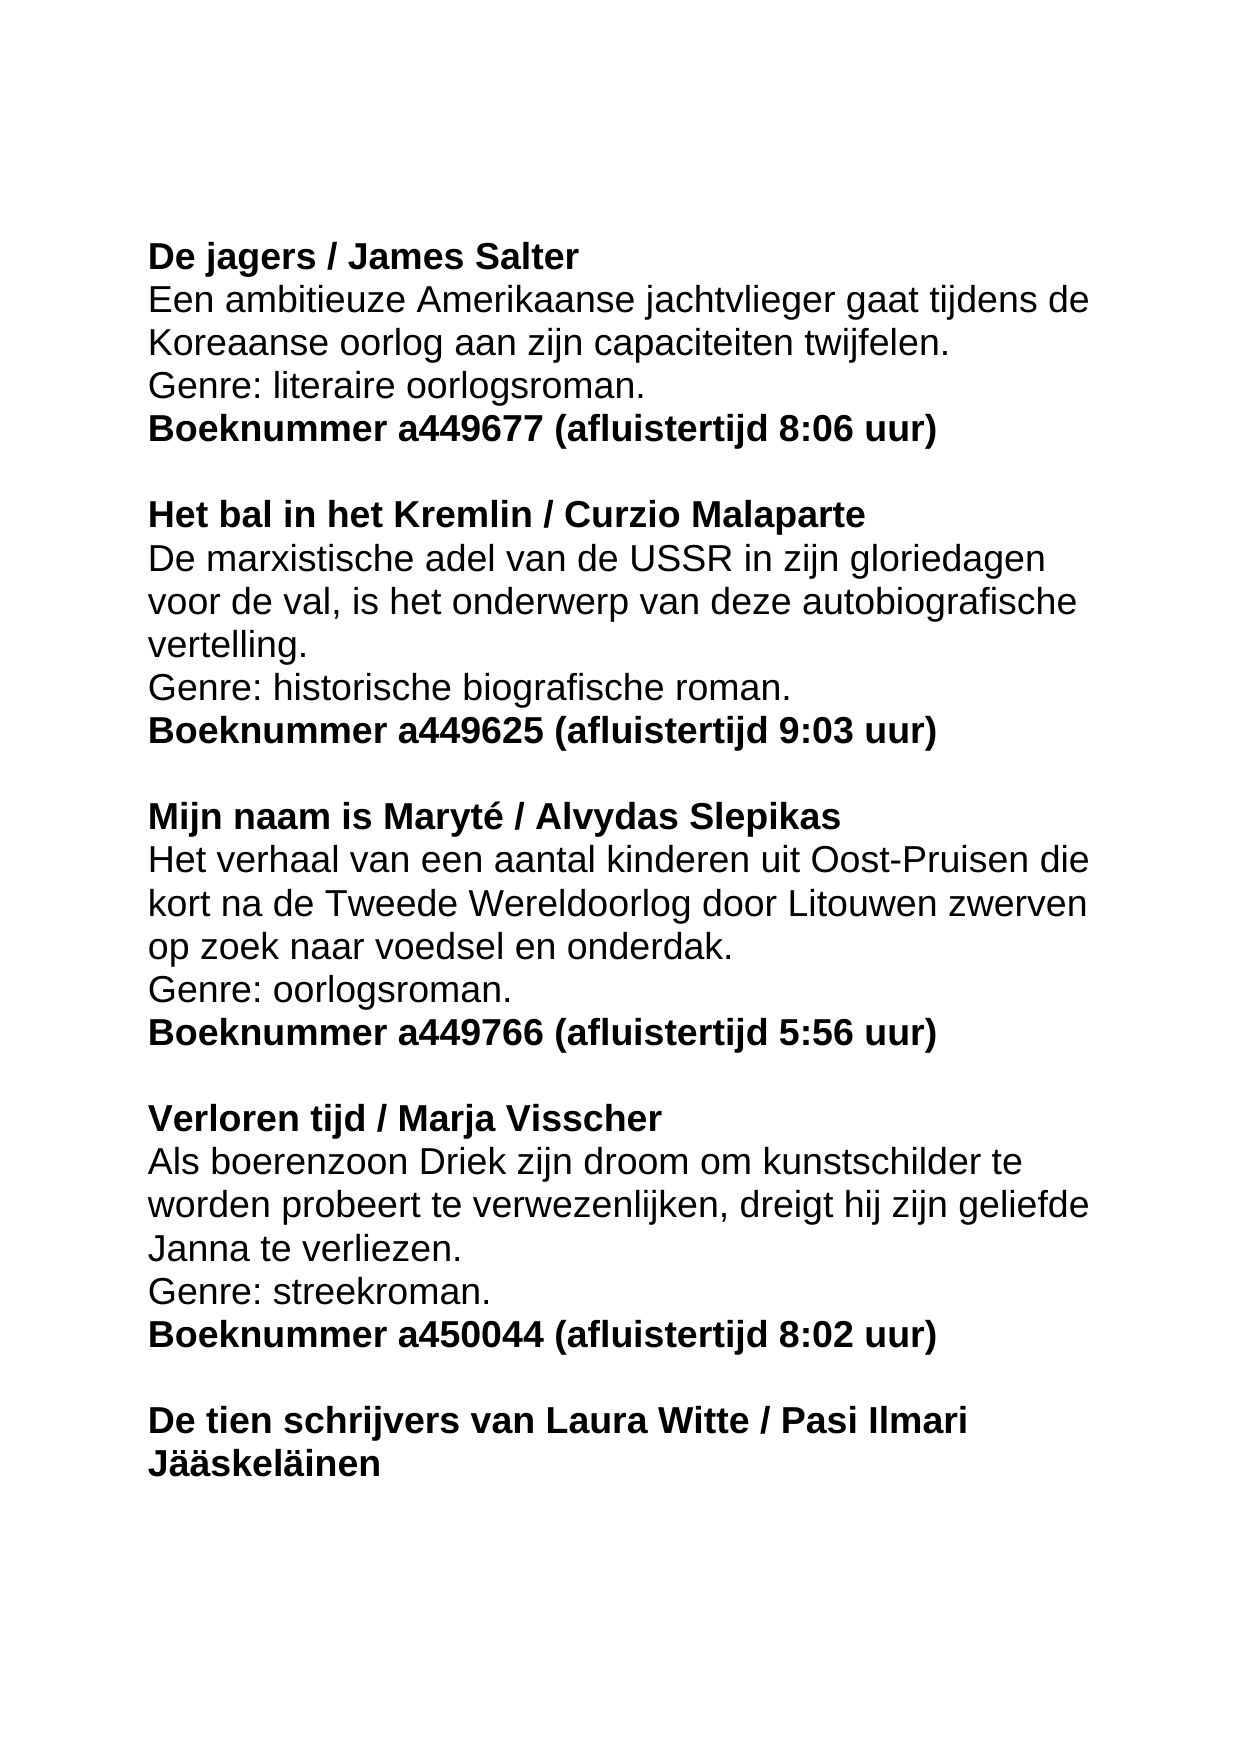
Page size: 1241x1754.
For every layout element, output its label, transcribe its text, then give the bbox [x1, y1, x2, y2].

text Genre: streekroman. [148, 1269, 1093, 1312]
text Genre: literaire oorlogsroman. [148, 363, 1093, 406]
text Het bal in het Kremlin / Curzio Malaparte [148, 493, 1093, 536]
text Het verhaal van een aantal kinderen uit Oost-Pruisen die kort na de Tweede Wereldoorlog door Litouwen zwerven op zoek naar voedsel en onderdak. [148, 838, 1093, 967]
text Boeknummer a449677 (afluistertijd 8:06 uur) [148, 406, 1093, 449]
text Genre: historische biografische roman. [148, 665, 1093, 708]
text Als boerenzoon Driek zijn droom om kunstschilder te worden probeert te verwezenlijken, dreigt hij zijn geliefde Janna te verliezen. [148, 1139, 1093, 1269]
text De jagers / James Salter [148, 234, 1093, 277]
text Boeknummer a449766 (afluistertijd 5:56 uur) [148, 1010, 1093, 1053]
text Mijn naam is Maryté / Alvydas Slepikas [148, 794, 1093, 838]
text Boeknummer a449625 (afluistertijd 9:03 uur) [148, 708, 1093, 751]
text Verloren tijd / Marja Visscher [148, 1096, 1093, 1139]
text Boeknummer a450044 (afluistertijd 8:02 uur) [148, 1312, 1093, 1355]
text Genre: oorlogsroman. [148, 967, 1093, 1010]
text De marxistische adel van de USSR in zijn gloriedagen voor de val, is het onderwerp van deze autobiografische vertelling. [148, 536, 1093, 665]
text De tien schrijvers van Laura Witte / Pasi Ilmari Jääskeläinen [148, 1398, 1093, 1484]
text Een ambitieuze Amerikaanse jachtvlieger gaat tijdens de Koreaanse oorlog aan zijn capaciteiten twijfelen. [148, 277, 1093, 363]
